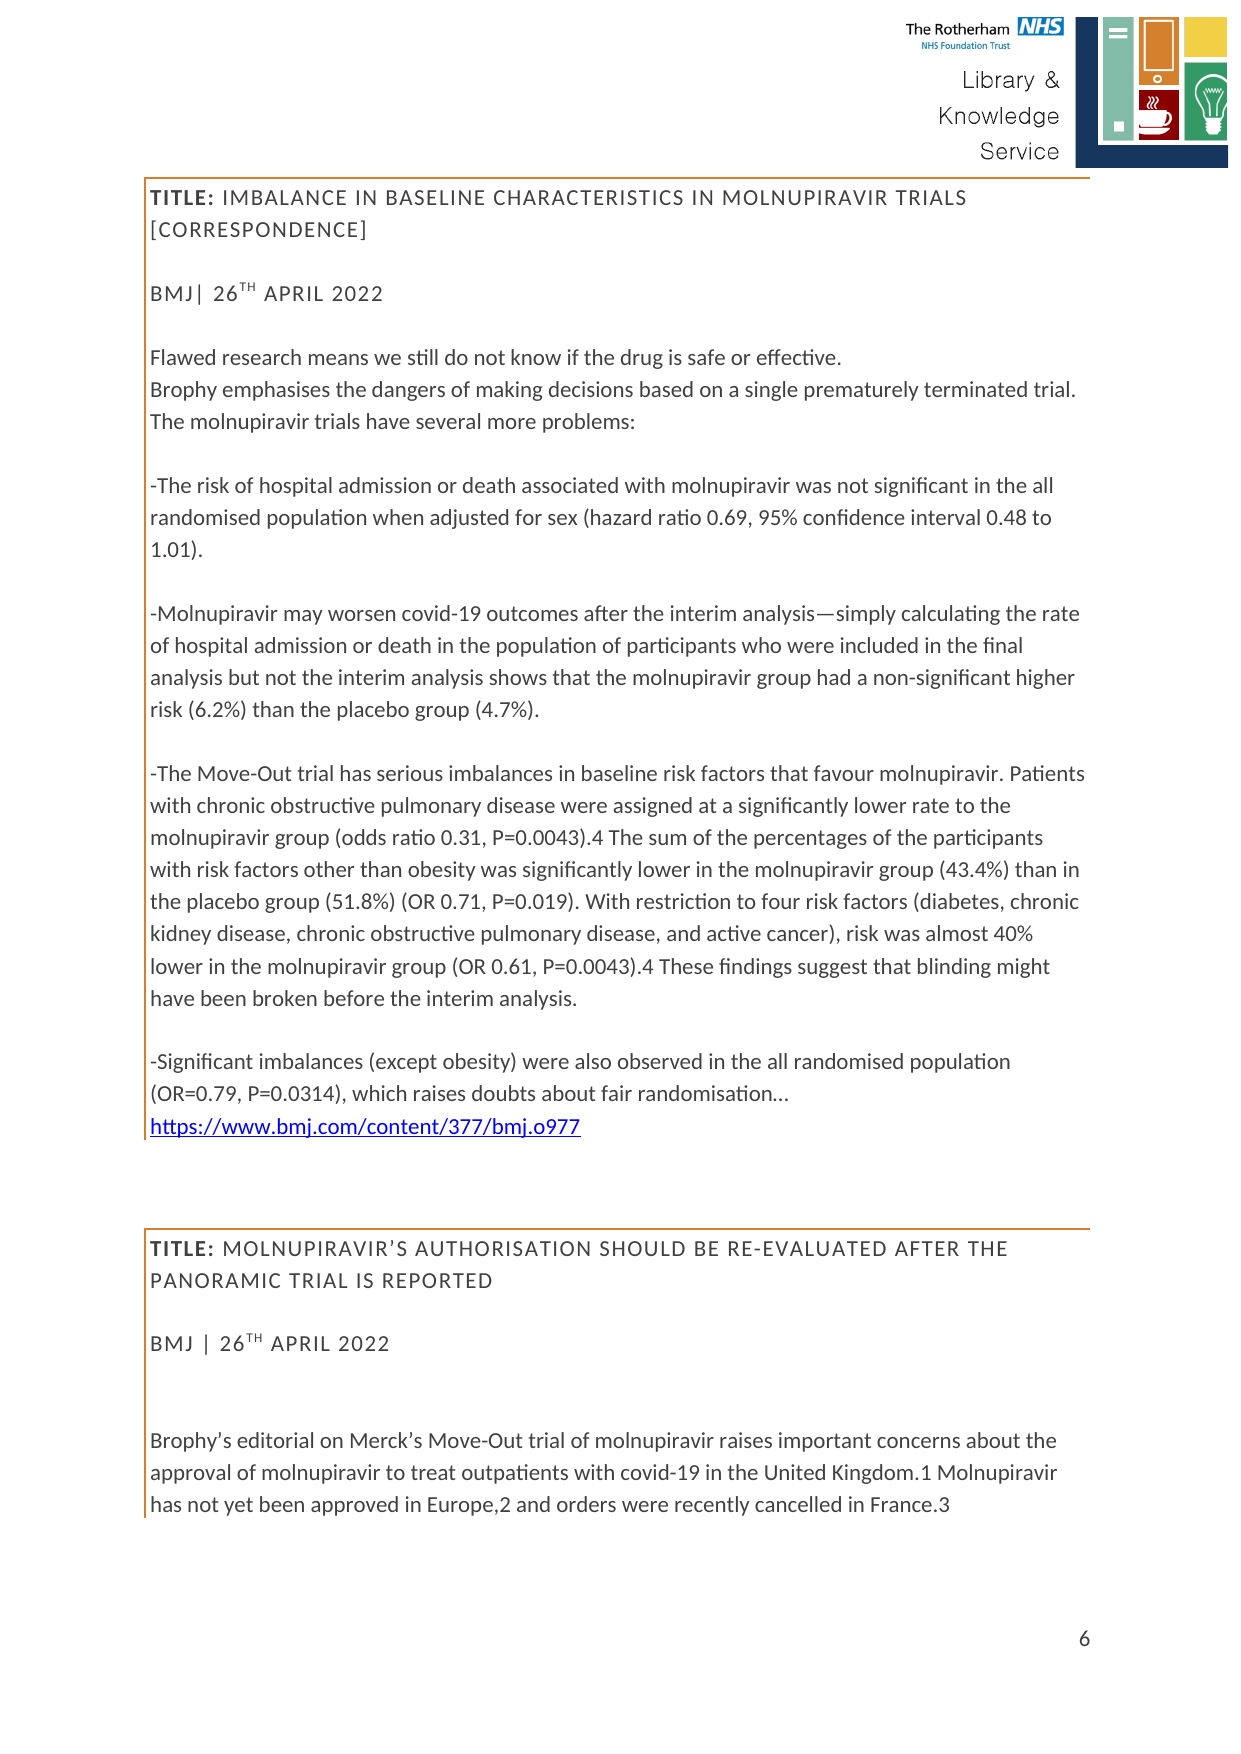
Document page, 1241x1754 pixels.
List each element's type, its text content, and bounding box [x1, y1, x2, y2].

picture [902, 17, 1229, 177]
text bmj| 26th april 2022 Flawed research means we still do not know if the drug is safe or effective. Brophy emphasises the dangers of making decisions based on a single prematurely terminated trial. The molnupiravir trials have several more problems: [146, 273, 1090, 435]
text title: Imbalance in baseline characteristics in molnupiravir trials [correspondence] [146, 179, 1090, 243]
text -Significant imbalances (except obesity) were also observed in the all randomised population (OR=0.79, P=0.0314), which raises doubts about fair randomisation… https://www.bmj.com/content/377/bmj.o977 [146, 1042, 1090, 1140]
text BMJ | 26th april 2022 Brophy’s editorial on Merck’s Move-Out trial of molnupiravir raises important concerns about the approval of molnupiravir to treat outpatients with covid-19 in the United Kingdom.1 Molnupiravir has not yet been approved in Europe,2 and orders were recently cancelled in France.3 [146, 1324, 1090, 1518]
text -The risk of hospital admission or death associated with molnupiravir was not significant in the all randomised population when adjusted for sex (hazard ratio 0.69, 95% confidence interval 0.48 to 1.01). [146, 465, 1090, 563]
text -Molnupiravir may worsen covid-19 outcomes after the interim analysis—simply calculating the rate of hospital admission or death in the population of participants who were included in the final analysis but not the interim analysis shows that the molnupiravir group had a non-significant higher risk (6.2%) than the placebo group (4.7%). [146, 593, 1090, 723]
text -The Move-Out trial has serious imbalances in baseline risk factors that favour molnupiravir. Patients with chronic obstructive pulmonary disease were assigned at a significantly lower rate to the molnupiravir group (odds ratio 0.31, P=0.0043).4 The sum of the percentages of the participants with risk factors other than obesity was significantly lower in the molnupiravir group (43.4%) than in the placebo group (51.8%) (OR 0.71, P=0.019). With restriction to four risk factors (diabetes, chronic kidney disease, chronic obstructive pulmonary disease, and active cancer), risk was almost 40% lower in the molnupiravir group (OR 0.61, P=0.0043).4 These findings suggest that blinding might have been broken before the interim analysis. [146, 753, 1090, 1012]
text title: Molnupiravir’s authorisation should be re-evaluated after the Panoramic trial is reported [146, 1230, 1090, 1294]
